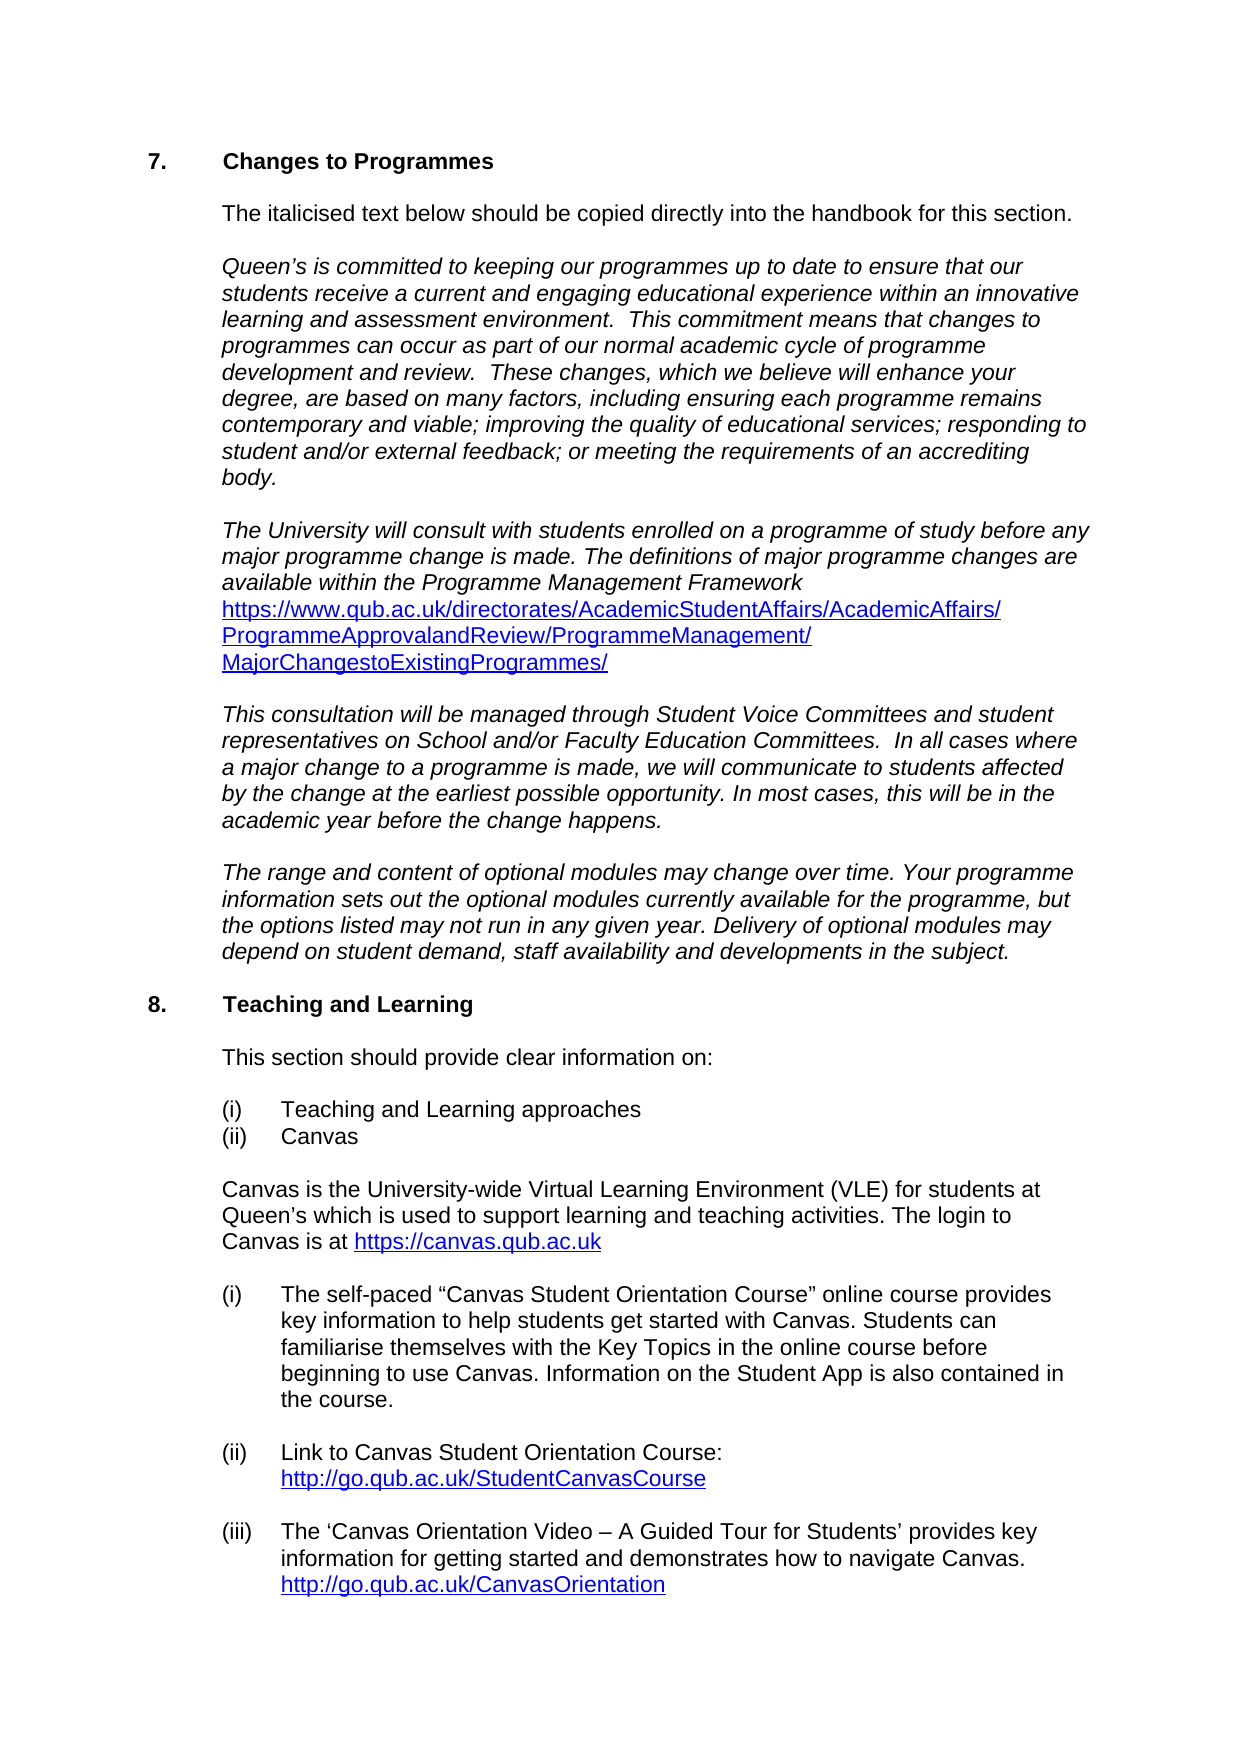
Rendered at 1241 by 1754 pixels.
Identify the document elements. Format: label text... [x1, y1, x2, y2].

list The ‘Canvas Orientation Video – A Guided Tour for Students’ provides key information for getting started and demonstrates how to navigate Canvas. [222, 1518, 1092, 1571]
list http://go.qub.ac.uk/CanvasOrientation [281, 1571, 1092, 1597]
text https://www.qub.ac.uk/directorates/AcademicStudentAffairs/AcademicAffairs/ProgrammeApprovalandReview/ProgrammeManagement/MajorChangestoExistingProgrammes/ [222, 596, 1092, 675]
text The range and content of optional modules may change over time. Your programme information sets out the optional modules currently available for the programme, but the options listed may not run in any given year. Delivery of optional modules may depend on student demand, staff availability and developments in the subject. [222, 859, 1092, 965]
text The italicised text below should be copied directly into the handbook for this section. [222, 200, 1092, 227]
list Teaching and Learning approaches [222, 1096, 1092, 1123]
text Queen’s is committed to keeping our programmes up to date to ensure that our students receive a current and engaging educational experience within an innovative learning and assessment environment. This commitment means that changes to programmes can occur as part of our normal academic cycle of programme development and review. These changes, which we believe will enhance your degree, are based on many factors, including ensuring each programme remains contemporary and viable; improving the quality of educational services; responding to student and/or external feedback; or meeting the requirements of an accrediting body. [222, 253, 1092, 490]
text This consultation will be managed through Student Voice Committees and student representatives on School and/or Faculty Education Committees. In all cases where a major change to a programme is made, we will communicate to students affected by the change at the earliest possible opportunity. In most cases, this will be in the academic year before the change happens. [222, 701, 1092, 833]
list Teaching and Learning [148, 991, 1092, 1017]
text The University will consult with students enrolled on a programme of study before any major programme change is made. The definitions of major programme changes are available within the Programme Management Framework [222, 517, 1092, 596]
text Canvas is the University-wide Virtual Learning Environment (VLE) for students at Queen’s which is used to support learning and teaching activities. The login to Canvas is at https://canvas.qub.ac.uk [222, 1176, 1092, 1254]
list Link to Canvas Student Orientation Course: http://go.qub.ac.uk/StudentCanvasCourse [222, 1439, 1092, 1492]
list Canvas [222, 1123, 1092, 1149]
text This section should provide clear information on: [222, 1044, 1092, 1070]
list Changes to Programmes [148, 148, 1092, 174]
list The self-paced “Canvas Student Orientation Course” online course provides key information to help students get started with Canvas. Students can familiarise themselves with the Key Topics in the online course before beginning to use Canvas. Information on the Student App is also contained in the course. [222, 1281, 1092, 1413]
